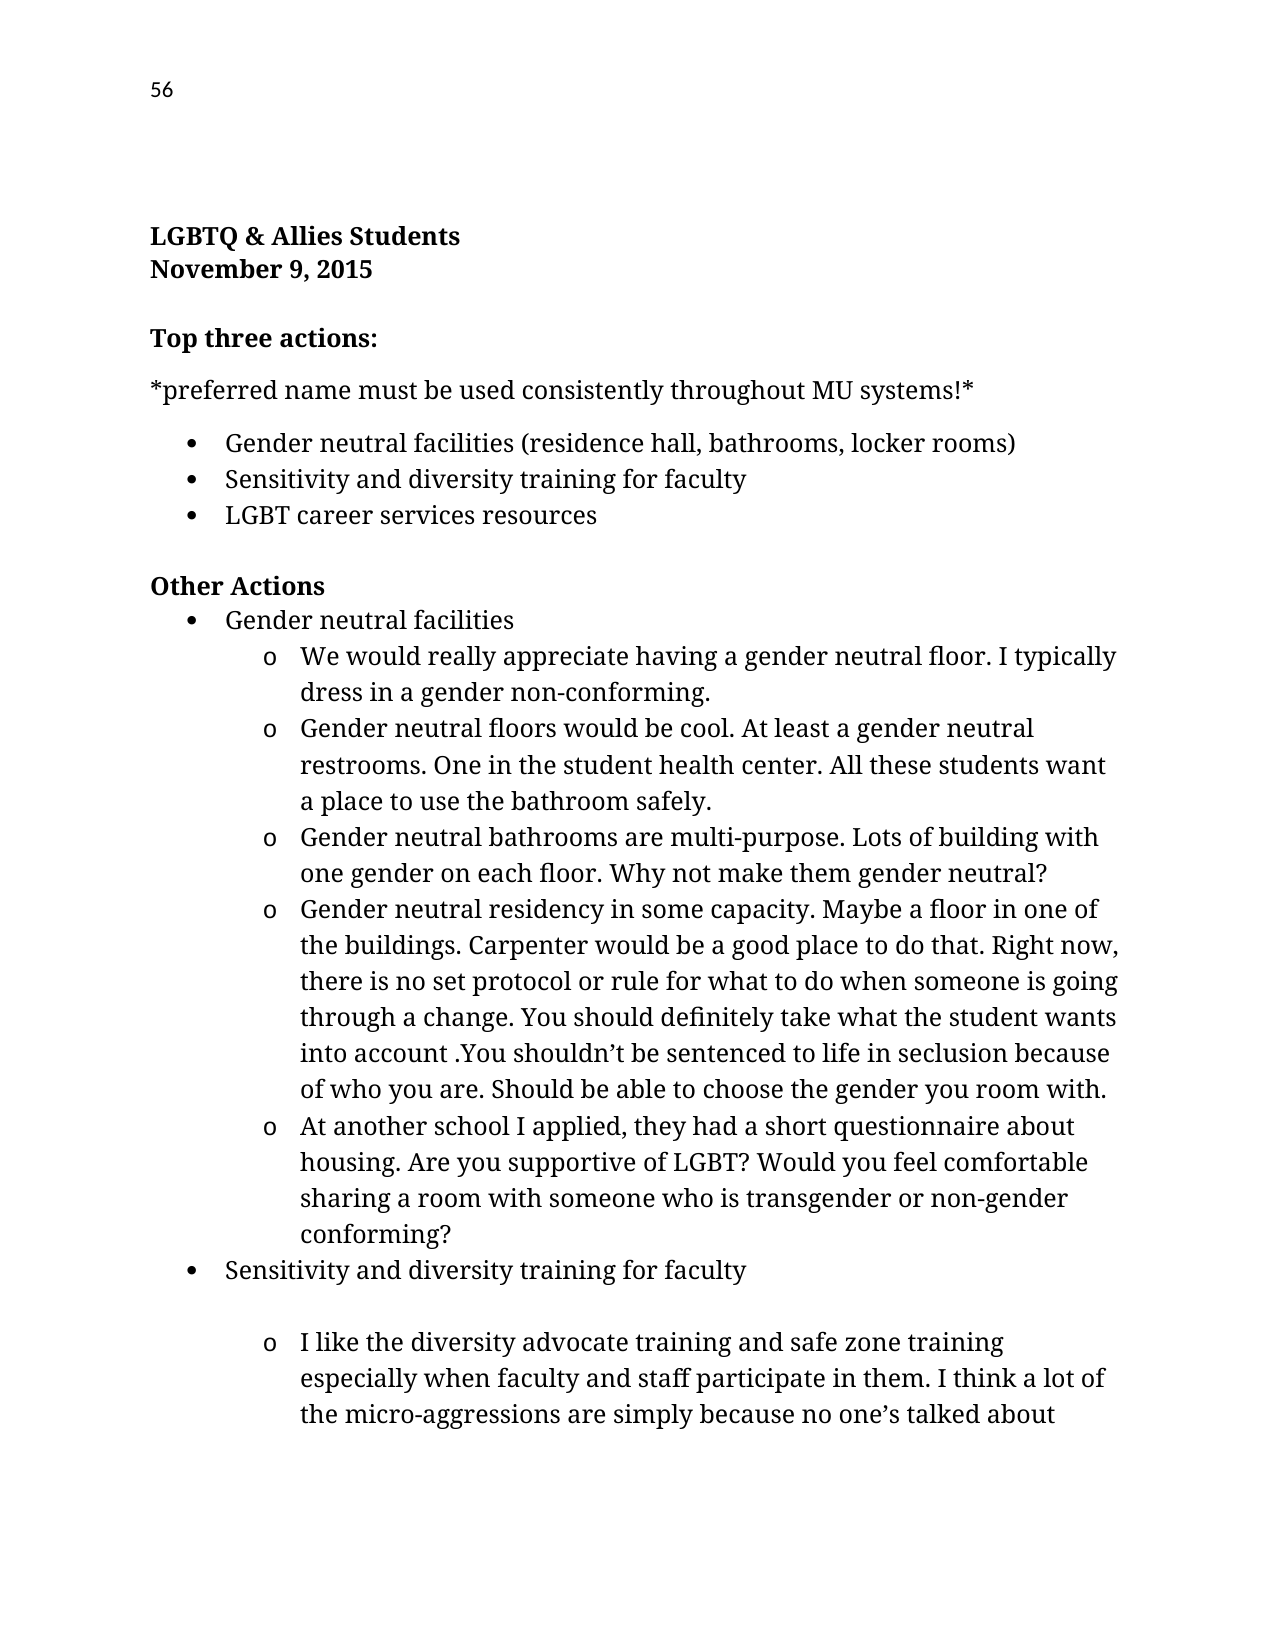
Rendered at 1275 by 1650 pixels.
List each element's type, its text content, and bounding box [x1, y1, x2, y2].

list Gender neutral facilities [187, 603, 1125, 637]
text LGBTQ & Allies Students [150, 218, 1125, 252]
text Top three actions: [150, 320, 1125, 354]
list Gender neutral floors would be cool. At least a gender neutral restrooms. One in the student health center. All these students want a place to use the bathroom safely. [262, 711, 1125, 817]
list Gender neutral facilities (residence hall, bathrooms, locker rooms) [187, 426, 1125, 460]
list Gender neutral residency in some capacity. Maybe a floor in one of the buildings. Carpenter would be a good place to do that. Right now, there is no set protocol or rule for what to do when someone is going through a change. You should definitely take what the student wants into account .You shouldn’t be sentenced to life in seclusion because of who you are. Should be able to choose the gender you room with. [262, 892, 1125, 1106]
list Sensitivity and diversity training for faculty [187, 462, 1125, 496]
text *preferred name must be used consistently throughout MU systems!* [150, 373, 1125, 407]
text November 9, 2015 [150, 252, 1125, 286]
text Other Actions [150, 569, 1125, 603]
list Gender neutral bathrooms are multi-purpose. Lots of building with one gender on each floor. Why not make them gender neutral? [262, 819, 1125, 890]
list At another school I applied, they had a short questionnaire about housing. Are you supportive of LGBT? Would you feel comfortable sharing a room with someone who is transgender or non-gender conforming? [262, 1108, 1125, 1251]
list LGBT career services resources [187, 498, 1125, 532]
list We would really appreciate having a gender neutral floor. I typically dress in a gender non-conforming. [262, 639, 1125, 709]
list Sensitivity and diversity training for faculty [187, 1252, 1125, 1287]
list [262, 1324, 1125, 1431]
